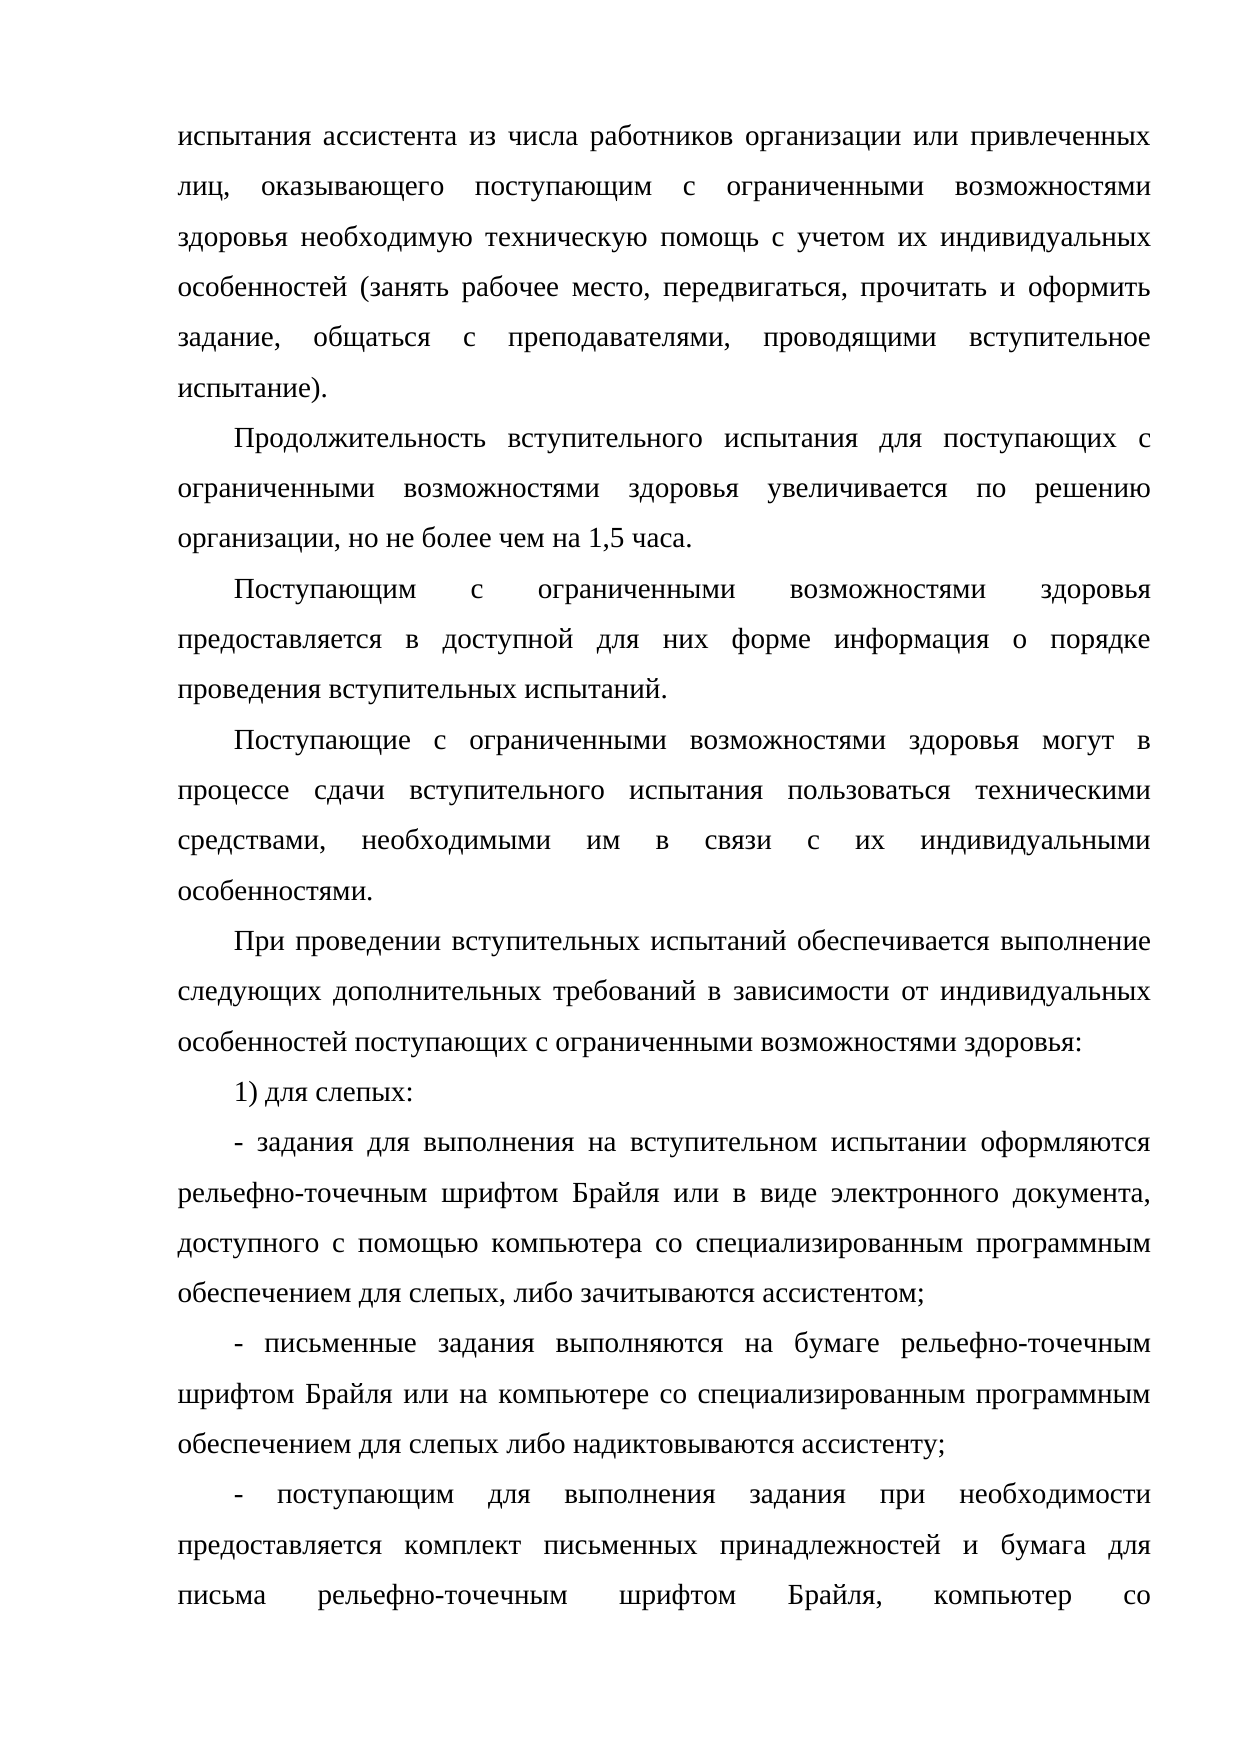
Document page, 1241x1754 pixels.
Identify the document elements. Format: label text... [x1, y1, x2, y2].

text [177, 1477, 1152, 1611]
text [177, 118, 1152, 403]
text 1) для слепых: [177, 1074, 1152, 1108]
text Поступающие с ограниченными возможностями здоровья могут в процессе сдачи вступительного испытания пользоваться техническими средствами, необходимыми им в связи с их индивидуальными особенностями. [177, 722, 1152, 906]
text - задания для выполнения на вступительном испытании оформляются рельефно-точечным шрифтом Брайля или в виде электронного документа, доступного с помощью компьютера со специализированным программным обеспечением для слепых, либо зачитываются ассистентом; [177, 1124, 1152, 1309]
text При проведении вступительных испытаний обеспечивается выполнение следующих дополнительных требований в зависимости от индивидуальных особенностей поступающих с ограниченными возможностями здоровья: [177, 923, 1152, 1057]
text - письменные задания выполняются на бумаге рельефно-точечным шрифтом Брайля или на компьютере со специализированным программным обеспечением для слепых либо надиктовываются ассистенту; [177, 1326, 1152, 1460]
text Поступающим с ограниченными возможностями здоровья предоставляется в доступной для них форме информация о порядке проведения вступительных испытаний. [177, 571, 1152, 705]
text Продолжительность вступительного испытания для поступающих с ограниченными возможностями здоровья увеличивается по решению организации, но не более чем на 1,5 часа. [177, 420, 1152, 554]
